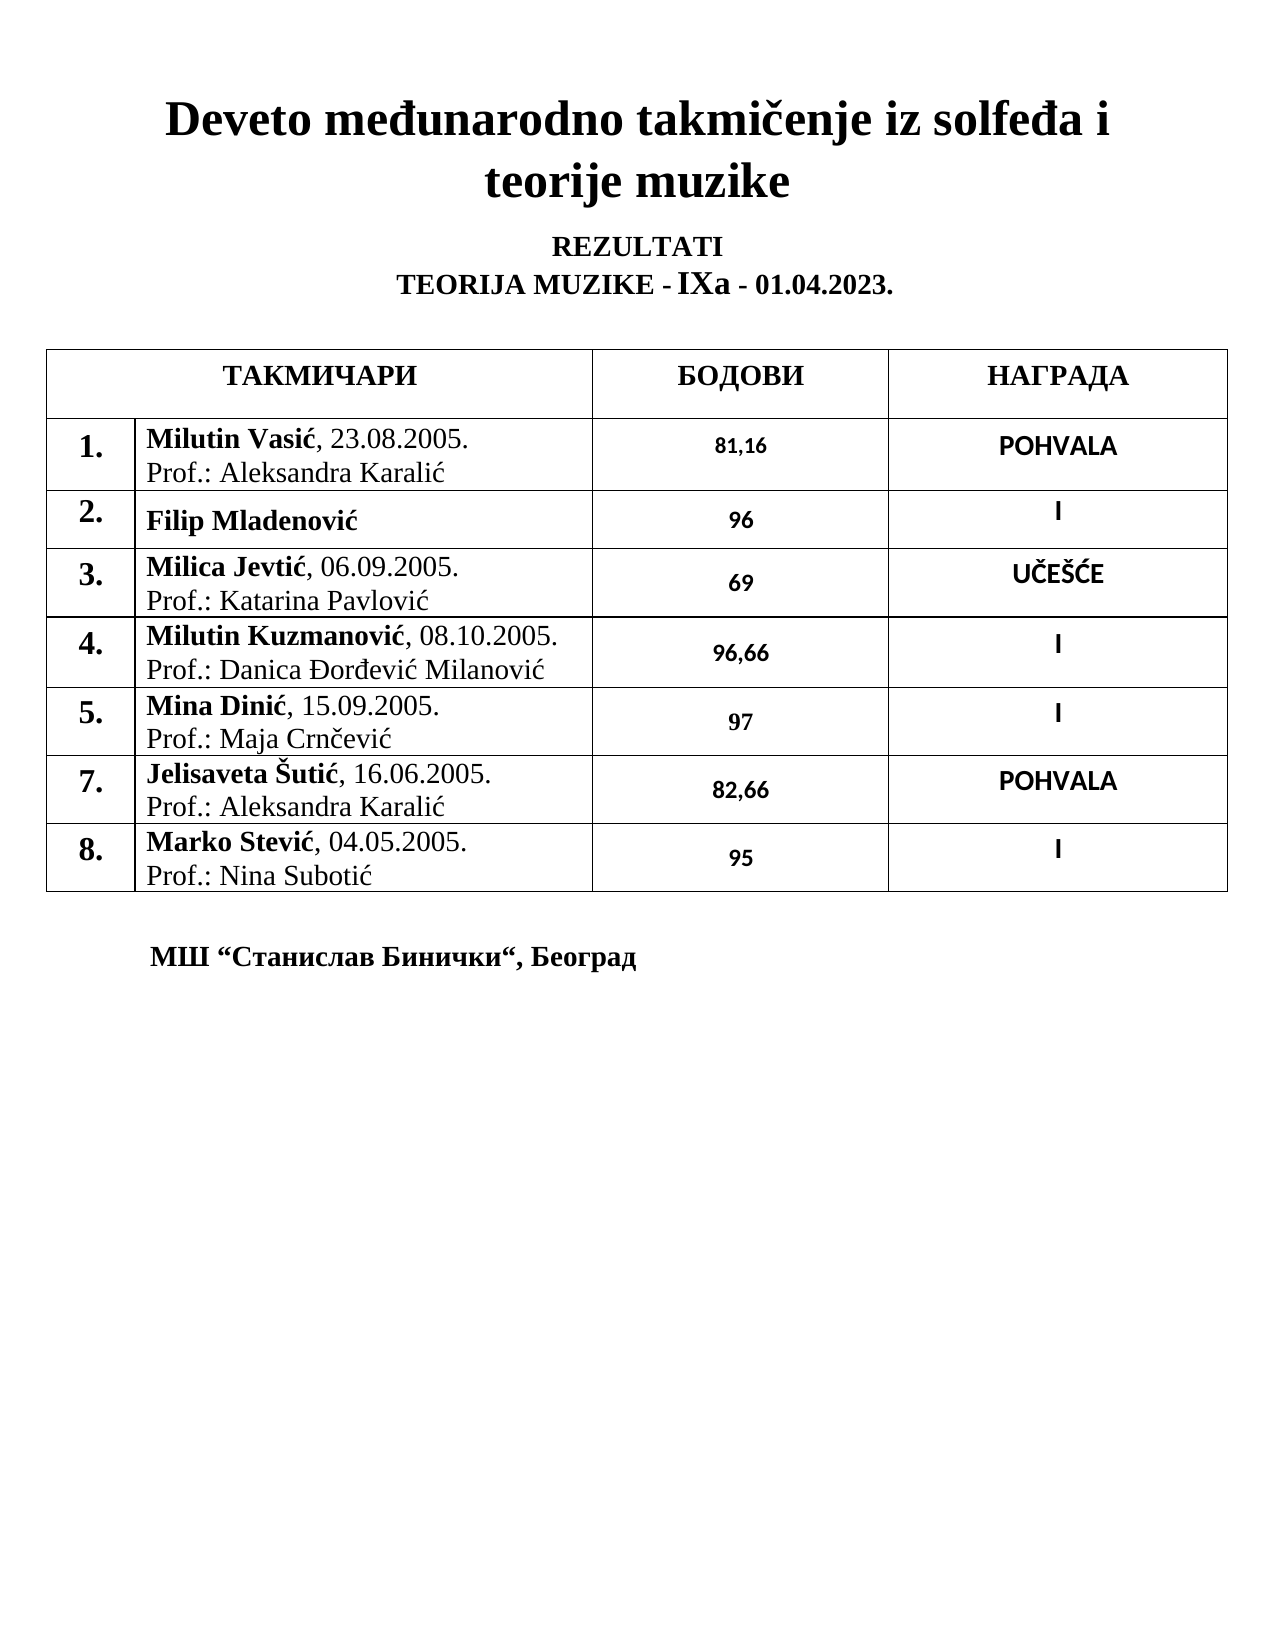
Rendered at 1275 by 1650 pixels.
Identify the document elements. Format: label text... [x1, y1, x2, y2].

table_cell 95 [593, 824, 888, 891]
table_cell 81,16 [593, 419, 888, 490]
text REZULTATI [150, 229, 1125, 263]
table_cell Filip Mladenović [136, 491, 592, 548]
table_header Такмичари [47, 350, 592, 418]
table_cell I [889, 491, 1227, 548]
table_cell POHVALA [889, 756, 1227, 823]
table_cell I [889, 618, 1227, 687]
table_cell Marko Stević, 04.05.2005. Prof.: Nina Subotić [136, 824, 592, 891]
table_cell POHVALA [889, 419, 1227, 490]
table_cell 4. [47, 618, 134, 687]
table_cell Milutin Kuzmanović, 08.10.2005. Prof.: Danica Đorđević Milanović [136, 618, 592, 687]
text МШ “Станислав Бинички“, Београд [150, 939, 1275, 973]
table_cell I [889, 688, 1227, 755]
table_cell 82,66 [593, 756, 888, 823]
table_header награда [889, 350, 1227, 418]
table_cell 2. [47, 491, 134, 548]
table_cell Milica Jevtić, 06.09.2005. Prof.: Katarina Pavlović [136, 549, 592, 616]
table_cell 1. [47, 419, 134, 490]
table_cell Jelisaveta Šutić, 16.06.2005. Prof.: Aleksandra Karalić [136, 756, 592, 823]
table_header Бодови [593, 350, 888, 418]
table_cell Mina Dinić, 15.09.2005. Prof.: Maja Crnčević [136, 688, 592, 755]
table_cell Milutin Vasić, 23.08.2005. Prof.: Aleksandra Karalić [136, 419, 592, 490]
table_cell 5. [47, 688, 134, 755]
table_cell 69 [593, 549, 888, 616]
table_cell 96 [593, 491, 888, 548]
text Deveto međunarodno takmičenje iz solfeđa i teorije muzike [150, 89, 1125, 208]
table_cell 96,66 [593, 618, 888, 687]
table_cell 8. [47, 824, 134, 891]
table_cell 3. [47, 549, 134, 616]
text TEORIJA Muzike - IXa - 01.04.2023. [150, 263, 1125, 301]
table_cell 97 [593, 688, 888, 755]
table_cell 7. [47, 756, 134, 823]
table_cell UČEŠĆE [889, 549, 1227, 616]
table_cell I [889, 824, 1227, 891]
